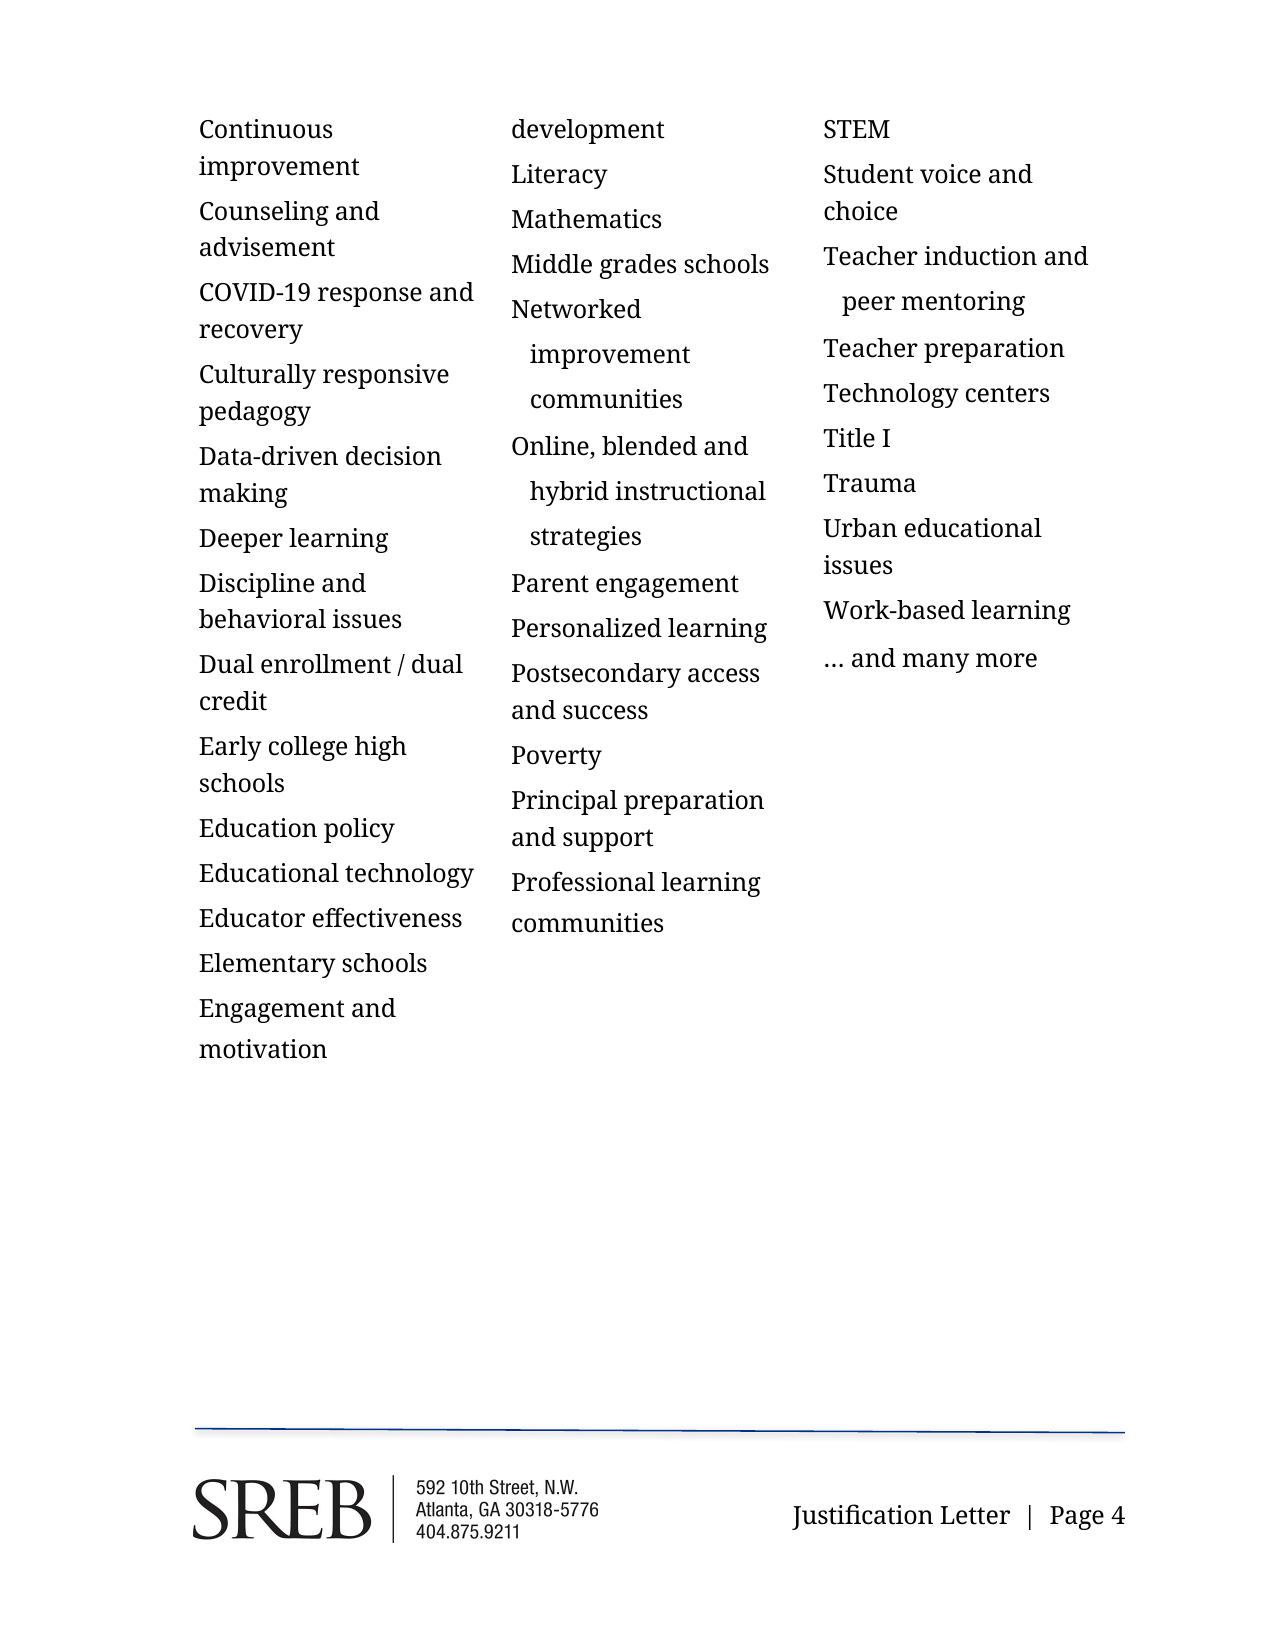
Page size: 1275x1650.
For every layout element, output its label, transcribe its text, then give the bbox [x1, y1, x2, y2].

picture [193, 1475, 598, 1543]
